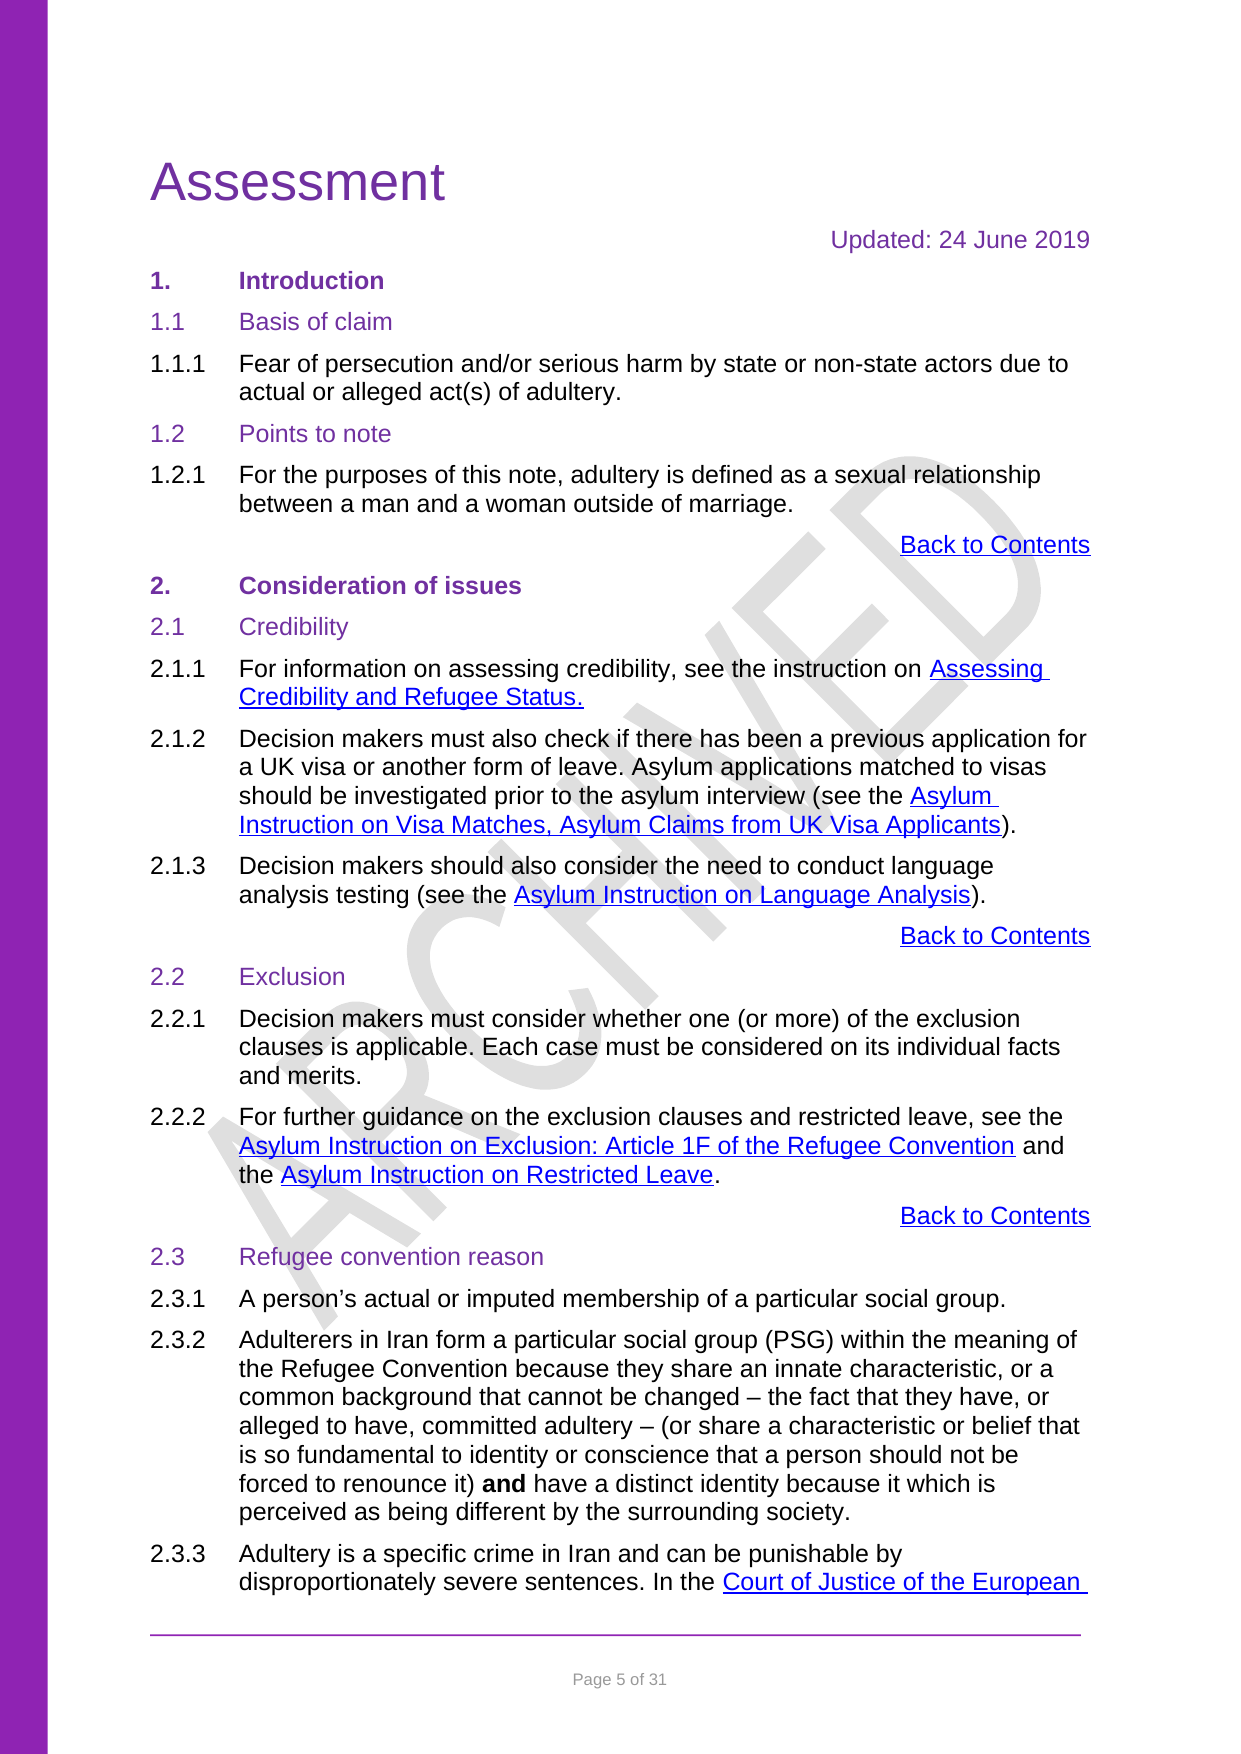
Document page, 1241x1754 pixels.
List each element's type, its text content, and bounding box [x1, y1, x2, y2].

list Refugee convention reason [150, 1242, 1090, 1271]
list Credibility [150, 612, 1090, 641]
list Decision makers must consider whether one (or more) of the exclusion clauses is applicable. Each case must be considered on its individual facts and merits. [150, 1003, 1090, 1090]
list Points to note [150, 418, 1090, 447]
list Decision makers must also check if there has been a previous application for a UK visa or another form of leave. Asylum applications matched to visas should be investigated prior to the asylum interview (see the Asylum Instruction on Visa Matches, Asylum Claims from UK Visa Applicants). [150, 723, 1090, 838]
subtitle Introduction [150, 266, 1090, 295]
list Decision makers should also consider the need to conduct language analysis testing (see the Asylum Instruction on Language Analysis). [150, 851, 1090, 908]
subtitle Consideration of issues [150, 571, 1090, 600]
list For information on assessing credibility, see the instruction on Assessing Credibility and Refugee Status. [150, 653, 1090, 711]
list For further guidance on the exclusion clauses and restricted leave, see the Asylum Instruction on Exclusion: Article 1F of the Refugee Convention and the Asylum Instruction on Restricted Leave. [150, 1102, 1090, 1188]
list For the purposes of this note, adultery is defined as a sexual relationship between a man and a woman outside of marriage. [150, 460, 1090, 517]
text Updated: 24 June 2019 [150, 225, 1090, 253]
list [150, 1538, 1090, 1596]
list Fear of persecution and/or serious harm by state or non-state actors due to actual or alleged act(s) of adultery. [150, 348, 1090, 406]
list Adulterers in Iran form a particular social group (PSG) within the meaning of the Refugee Convention because they share an innate characteristic, or a common background that cannot be changed – the fact that they have, or alleged to have, committed adultery – (or share a characteristic or belief that is so fundamental to identity or conscience that a person should not be forced to renounce it) and have a distinct identity because it which is perceived as being different by the surrounding society. [150, 1325, 1090, 1526]
list A person’s actual or imputed membership of a particular social group. [150, 1283, 1090, 1312]
text Back to Contents [150, 530, 1090, 558]
list Basis of claim [150, 307, 1090, 336]
text Back to Contents [150, 1201, 1090, 1230]
text Assessment [150, 150, 1090, 212]
text Back to Contents [150, 921, 1090, 950]
list Exclusion [150, 962, 1090, 991]
